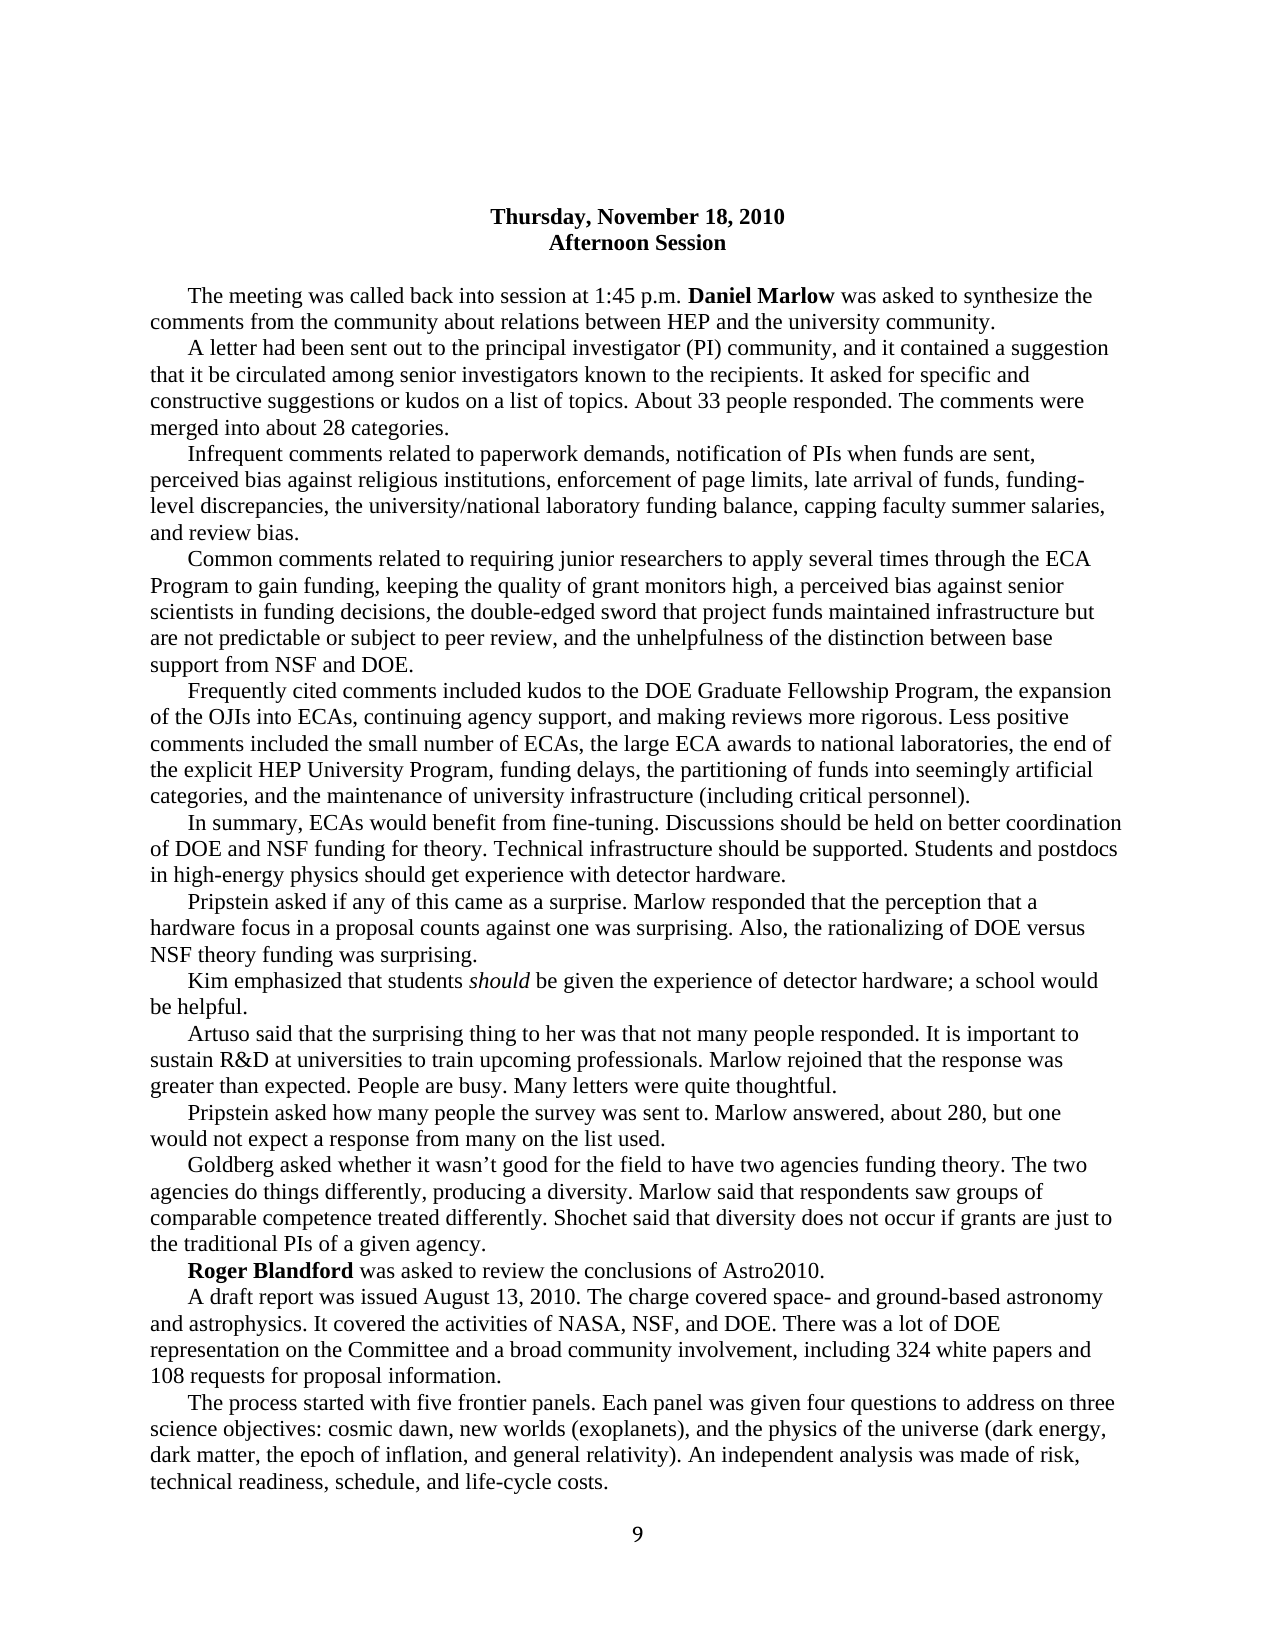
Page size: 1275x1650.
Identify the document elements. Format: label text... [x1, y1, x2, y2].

text Thursday, November 18, 2010 [150, 203, 1125, 229]
text Pripstein asked if any of this came as a surprise. Marlow responded that the perception that a hardware focus in a proposal counts against one was surprising. Also, the rationalizing of DOE versus NSF theory funding was surprising. [150, 888, 1125, 967]
text Artuso said that the surprising thing to her was that not many people responded. It is important to sustain R&D at universities to train upcoming professionals. Marlow rejoined that the response was greater than expected. People are busy. Many letters were quite thoughtful. [150, 1020, 1125, 1099]
text Roger Blandford was asked to review the conclusions of Astro2010. [150, 1257, 1125, 1283]
text The process started with five frontier panels. Each panel was given four questions to address on three science objectives: cosmic dawn, new worlds (exoplanets), and the physics of the universe (dark energy, dark matter, the epoch of inflation, and general relativity). An independent analysis was made of risk, technical readiness, schedule, and life-cycle costs. [150, 1389, 1125, 1494]
text Infrequent comments related to paperwork demands, notification of PIs when funds are sent, perceived bias against religious institutions, enforcement of page limits, late arrival of funds, funding-level discrepancies, the university/national laboratory funding balance, capping faculty summer salaries, and review bias. [150, 440, 1125, 545]
text Kim emphasized that students should be given the experience of detector hardware; a school would be helpful. [150, 967, 1125, 1020]
text Common comments related to requiring junior researchers to apply several times through the ECA Program to gain funding, keeping the quality of grant monitors high, a perceived bias against senior scientists in funding decisions, the double-edged sword that project funds maintained infrastructure but are not predictable or subject to peer review, and the unhelpfulness of the distinction between base support from NSF and DOE. [150, 545, 1125, 677]
text In summary, ECAs would benefit from fine-tuning. Discussions should be held on better coordination of DOE and NSF funding for theory. Technical infrastructure should be supported. Students and postdocs in high-energy physics should get experience with detector hardware. [150, 809, 1125, 888]
text A letter had been sent out to the principal investigator (PI) community, and it contained a suggestion that it be circulated among senior investigators known to the recipients. It asked for specific and constructive suggestions or kudos on a list of topics. About 33 people responded. The comments were merged into about 28 categories. [150, 334, 1125, 440]
text The meeting was called back into session at 1:45 p.m. Daniel Marlow was asked to synthesize the comments from the community about relations between HEP and the university community. [150, 282, 1125, 334]
text Frequently cited comments included kudos to the DOE Graduate Fellowship Program, the expansion of the OJIs into ECAs, continuing agency support, and making reviews more rigorous. Less positive comments included the small number of ECAs, the large ECA awards to national laboratories, the end of the explicit HEP University Program, funding delays, the partitioning of funds into seemingly artificial categories, and the maintenance of university infrastructure (including critical personnel). [150, 677, 1125, 809]
text A draft report was issued August 13, 2010. The charge covered space- and ground-based astronomy and astrophysics. It covered the activities of NASA, NSF, and DOE. There was a lot of DOE representation on the Committee and a broad community involvement, including 324 white papers and 108 requests for proposal information. [150, 1283, 1125, 1389]
text Afternoon Session [150, 229, 1125, 255]
text Pripstein asked how many people the survey was sent to. Marlow answered, about 280, but one would not expect a response from many on the list used. [150, 1099, 1125, 1151]
text Goldberg asked whether it wasn’t good for the field to have two agencies funding theory. The two agencies do things differently, producing a diversity. Marlow said that respondents saw groups of comparable competence treated differently. Shochet said that diversity does not occur if grants are just to the traditional PIs of a given agency. [150, 1151, 1125, 1257]
